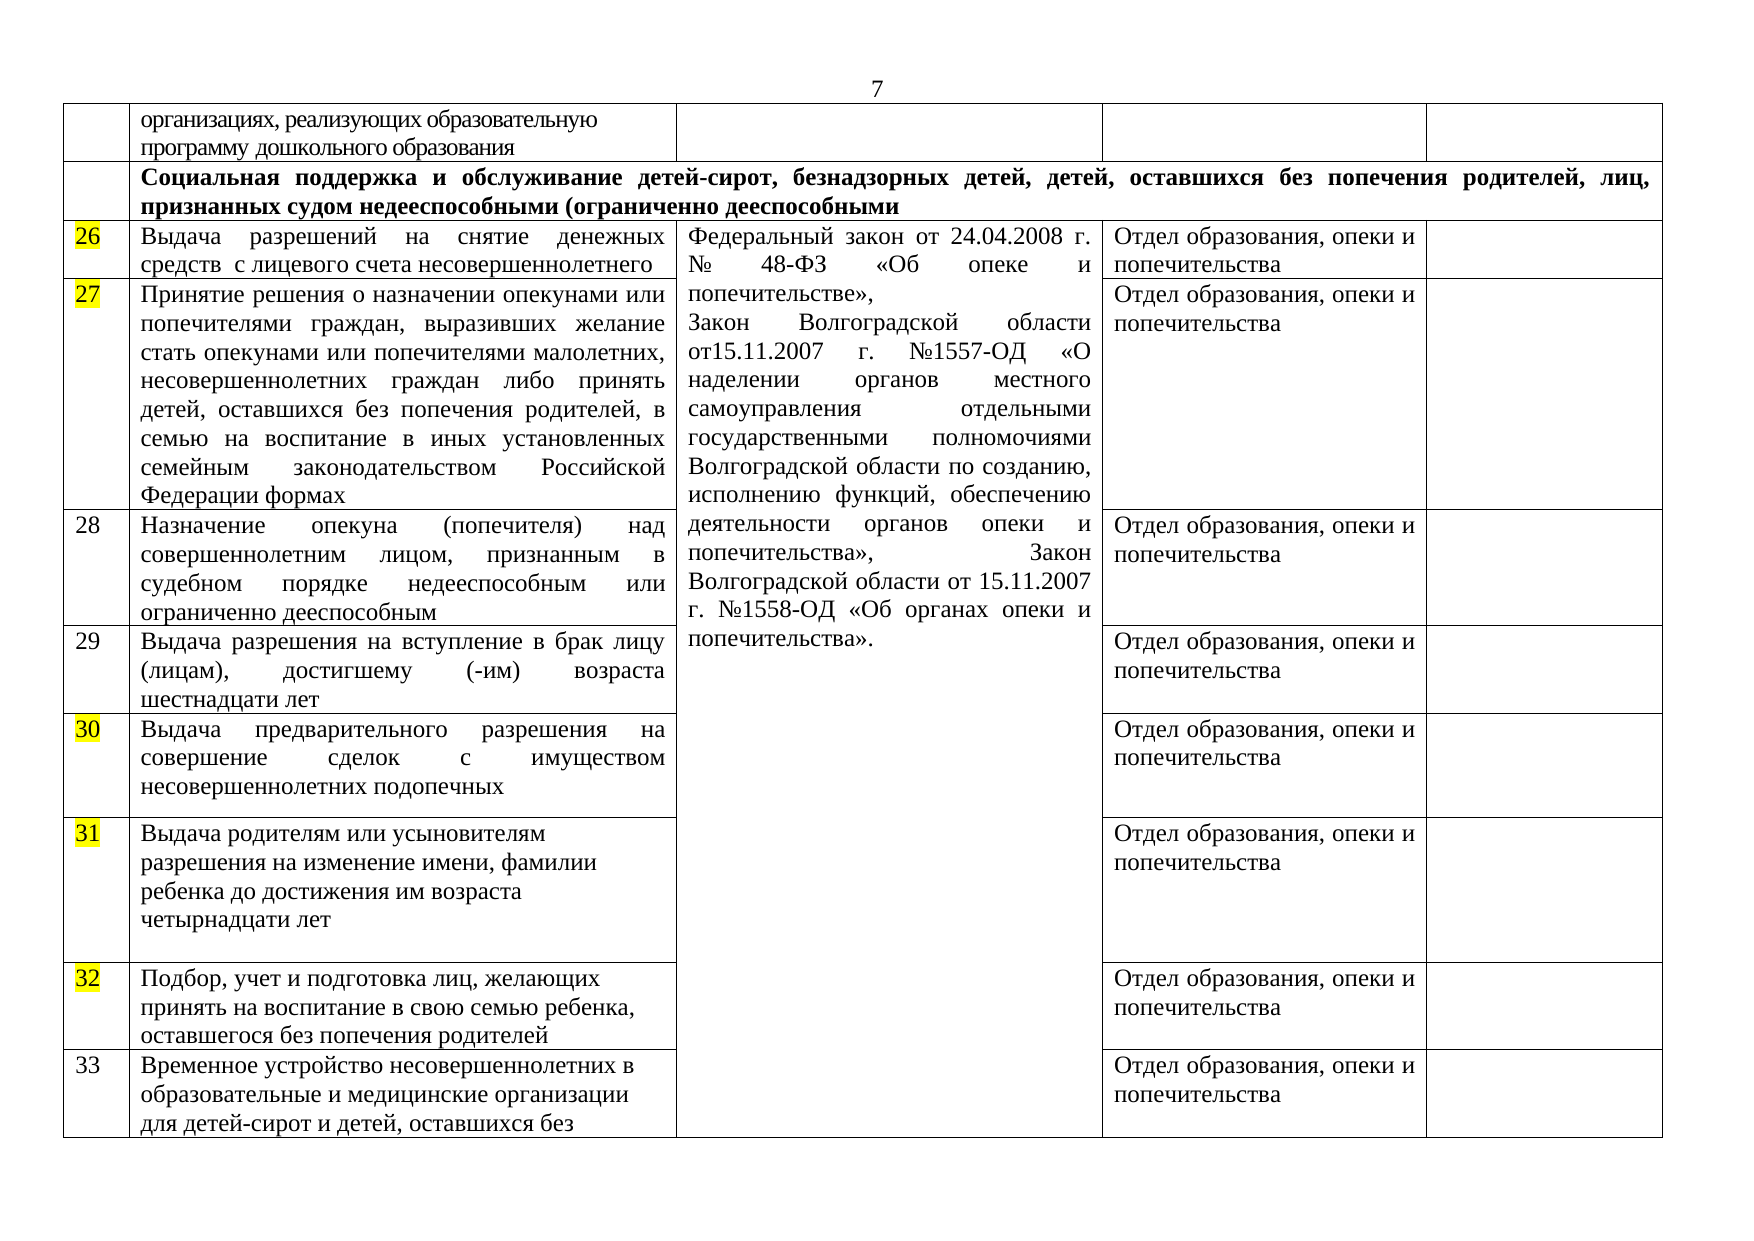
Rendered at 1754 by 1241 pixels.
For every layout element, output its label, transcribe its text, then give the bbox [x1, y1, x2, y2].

table_cell [1427, 279, 1662, 509]
table_cell 30 [64, 714, 129, 817]
table_cell Отдел образования, опеки и попечительства [1103, 818, 1426, 962]
table_cell Отдел образования, опеки и попечительства [1103, 626, 1426, 713]
table_cell [1427, 963, 1662, 1049]
table_cell [1427, 818, 1662, 962]
table_cell Принятие решения о назначении опекунами или попечителями граждан, выразивших желание стать опекунами или попечителями малолетних, несовершеннолетних граждан либо принять детей, оставшихся без попечения родителей, в семью на воспитание в иных установленных семейным законодательством Российской Федерации формах [130, 279, 676, 509]
table_cell [1427, 221, 1662, 278]
table_cell Выдача предварительного разрешения на совершение сделок с имуществом несовершеннолетних подопечных [130, 714, 676, 817]
table_cell Выдача разрешения на вступление в брак лицу (лицам), достигшему (-им) возраста шестнадцати лет [130, 626, 676, 713]
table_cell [677, 104, 1102, 161]
table_cell 27 [64, 279, 129, 509]
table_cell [1103, 1050, 1426, 1137]
table_cell [64, 162, 129, 220]
table_cell Отдел образования, опеки и попечительства [1103, 221, 1426, 278]
table_cell [1427, 510, 1662, 625]
table_cell 33 [64, 1050, 129, 1137]
table_cell Отдел образования, опеки и попечительства [1103, 963, 1426, 1049]
table_cell Выдача разрешений на снятие денежных средств с лицевого счета несовершеннолетнего [130, 221, 676, 278]
table_cell Назначение опекуна (попечителя) над совершеннолетним лицом, признанным в судебном порядке недееспособным или ограниченно дееспособным [130, 510, 676, 625]
table_cell 29 [64, 626, 129, 713]
table_cell Отдел образования, опеки и попечительства [1103, 714, 1426, 817]
table_cell 28 [64, 510, 129, 625]
table_cell [1427, 104, 1662, 161]
table_cell [1427, 626, 1662, 713]
table_cell Социальная поддержка и обслуживание детей-сирот, безнадзорных детей, детей, оставшихся без попечения родителей, лиц, признанных судом недееспособными (ограниченно дееспособными [130, 162, 1662, 220]
table_cell Отдел образования, опеки и попечительства [1103, 510, 1426, 625]
table_cell 32 [64, 963, 129, 1049]
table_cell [1103, 104, 1426, 161]
table_cell Федеральный закон от 24.04.2008 г. № 48-ФЗ «Об опеке и попечительстве», Закон Волгоградской области от15.11.2007 г. №1557-ОД «О наделении органов местного самоуправления отдельными государственными полномочиями Волгоградской области по созданию, исполнению функций, обеспечению деятельности органов опеки и попечительства», Закон Волгоградской области от 15.11.2007 г. №1558-ОД «Об органах опеки и попечительства». [677, 221, 1102, 1137]
table_cell Подбор, учет и подготовка лиц, желающих принять на воспитание в свою семью ребенка, оставшегося без попечения родителей [130, 963, 676, 1049]
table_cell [130, 1050, 676, 1137]
table_cell 25 [64, 104, 129, 161]
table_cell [130, 104, 676, 161]
table_cell Выдача родителям или усыновителям разрешения на изменение имени, фамилии ребенка до достижения им возраста четырнадцати лет [130, 818, 676, 962]
table_cell 26 [64, 221, 129, 278]
table_cell [1427, 714, 1662, 817]
table_cell Отдел образования, опеки и попечительства [1103, 279, 1426, 509]
table_cell 31 [64, 818, 129, 962]
table_cell [1427, 1050, 1662, 1137]
